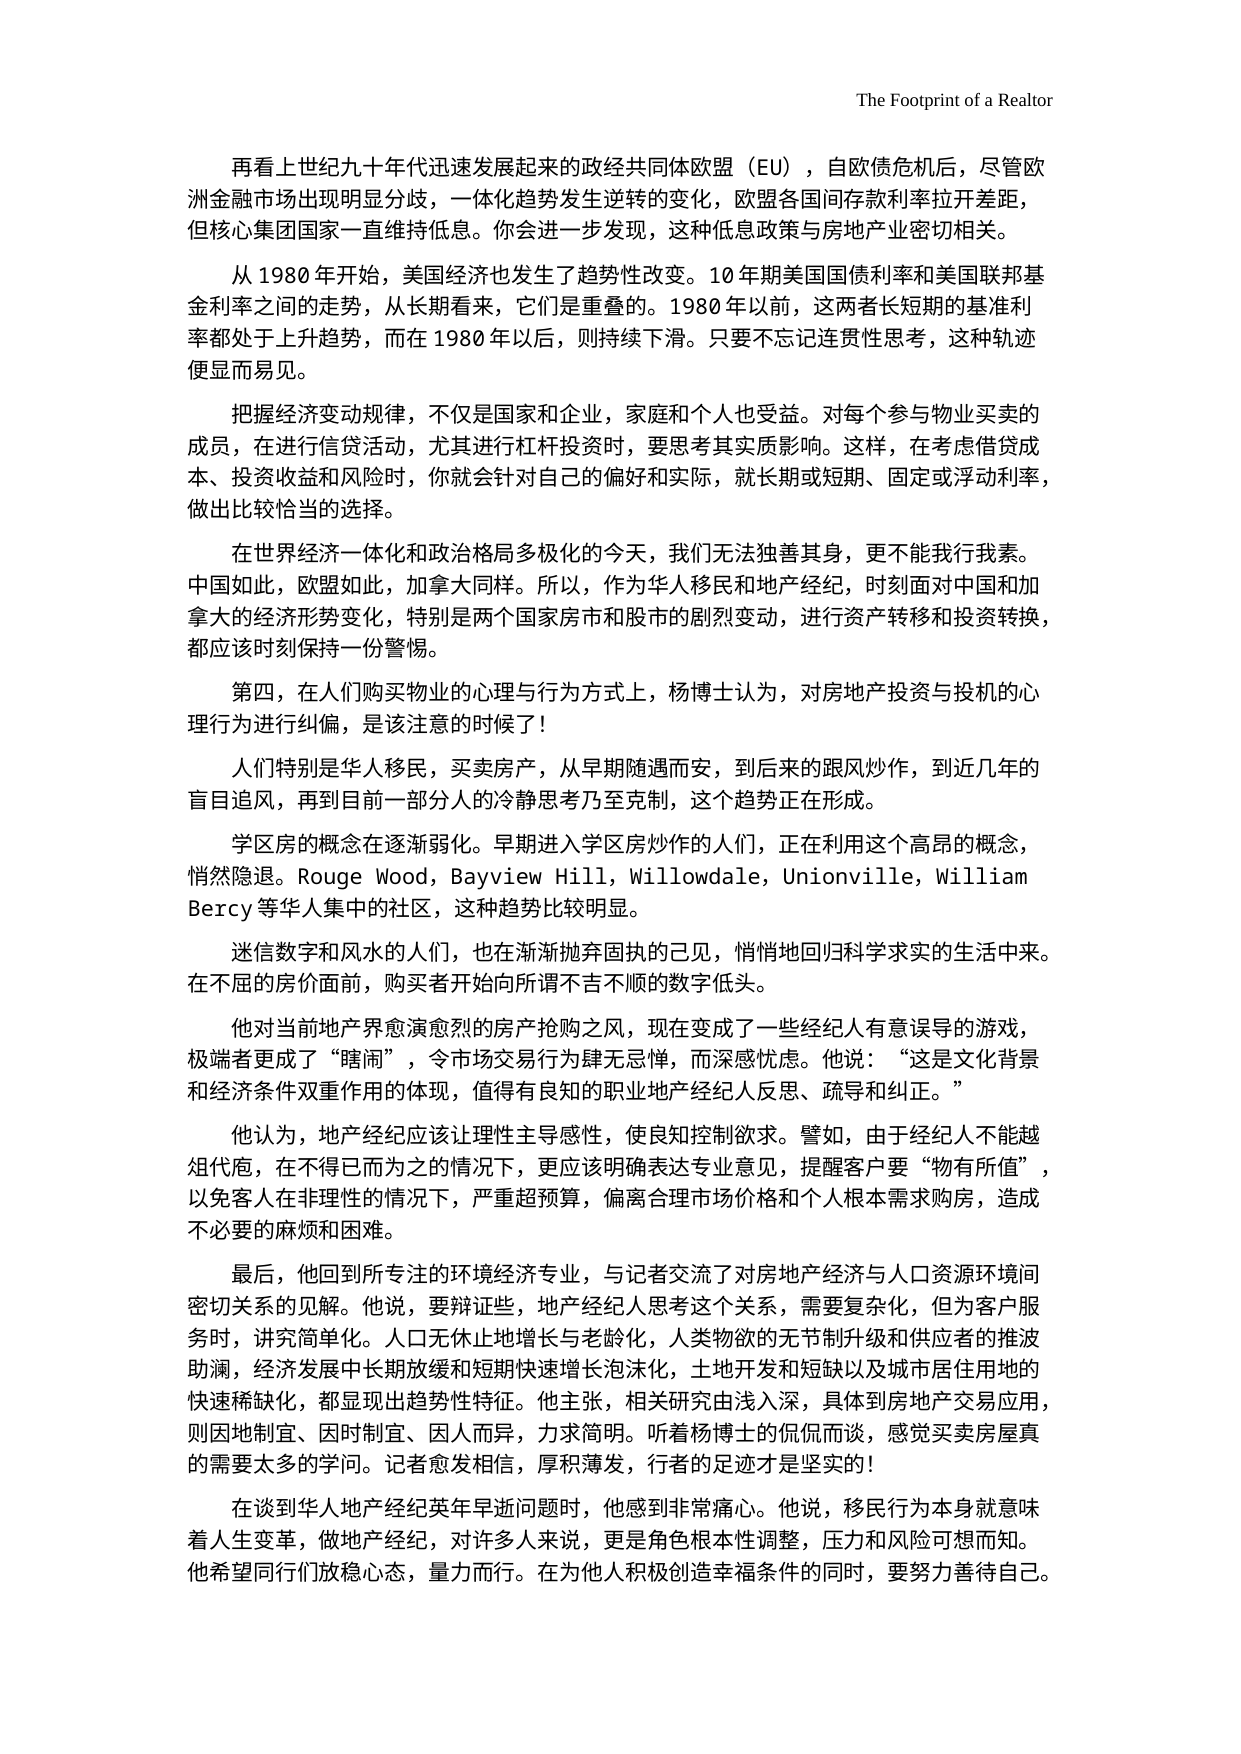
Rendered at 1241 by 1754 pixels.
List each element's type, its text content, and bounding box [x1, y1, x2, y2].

text 把握经济变动规律，不仅是国家和企业，家庭和个人也受益。对每个参与物业买卖的成员，在进行信贷活动，尤其进行杠杆投资时，要思考其实质影响。这样，在考虑借贷成本、投资收益和风险时，你就会针对自己的偏好和实际，就长期或短期、固定或浮动利率，做出比较恰当的选择。 [187, 397, 1053, 524]
text 学区房的概念在逐渐弱化。早期进入学区房炒作的人们，正在利用这个高昂的概念，悄然隐退。Rouge Wood，Bayview Hill，Willowdale，Unionville，William Bercy等华人集中的社区，这种趋势比较明显。 [187, 827, 1053, 922]
text 从1980年开始，美国经济也发生了趋势性改变。10年期美国国债利率和美国联邦基金利率之间的走势，从长期看来，它们是重叠的。1980年以前，这两者长短期的基准利率都处于上升趋势，而在1980年以后，则持续下滑。只要不忘记连贯性思考，这种轨迹便显而易见。 [187, 258, 1053, 384]
text 人们特别是华人移民，买卖房产，从早期随遇而安，到后来的跟风炒作，到近几年的盲目追风，再到目前一部分人的冷静思考乃至克制，这个趋势正在形成。 [187, 751, 1053, 814]
text 最后，他回到所专注的环境经济专业，与记者交流了对房地产经济与人口资源环境间密切关系的见解。他说，要辩证些，地产经纪人思考这个关系，需要复杂化，但为客户服务时，讲究简单化。人口无休止地增长与老龄化，人类物欲的无节制升级和供应者的推波助澜，经济发展中长期放缓和短期快速增长泡沫化，土地开发和短缺以及城市居住用地的快速稀缺化，都显现出趋势性特征。他主张，相关研究由浅入深，具体到房地产交易应用，则因地制宜、因时制宜、因人而异，力求简明。听着杨博士的侃侃而谈，感觉买卖房屋真的需要太多的学问。记者愈发相信，厚积薄发，行者的足迹才是坚实的！ [187, 1257, 1053, 1479]
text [187, 1491, 1053, 1586]
text 再看上世纪九十年代迅速发展起来的政经共同体欧盟（EU），自欧债危机后，尽管欧洲金融市场出现明显分歧，一体化趋势发生逆转的变化，欧盟各国间存款利率拉开差距，但核心集团国家一直维持低息。你会进一步发现，这种低息政策与房地产业密切相关。 [187, 150, 1053, 245]
text 迷信数字和风水的人们，也在渐渐抛弃固执的己见，悄悄地回归科学求实的生活中来。在不屈的房价面前，购买者开始向所谓不吉不顺的数字低头。 [187, 935, 1053, 998]
text 他认为，地产经纪应该让理性主导感性，使良知控制欲求。譬如，由于经纪人不能越俎代庖，在不得已而为之的情况下，更应该明确表达专业意见，提醒客户要“物有所值”，以免客人在非理性的情况下，严重超预算，偏离合理市场价格和个人根本需求购房，造成不必要的麻烦和困难。 [187, 1118, 1053, 1245]
text 在世界经济一体化和政治格局多极化的今天，我们无法独善其身，更不能我行我素。中国如此，欧盟如此，加拿大同样。所以，作为华人移民和地产经纪，时刻面对中国和加拿大的经济形势变化，特别是两个国家房市和股市的剧烈变动，进行资产转移和投资转换，都应该时刻保持一份警惕。 [187, 536, 1053, 663]
text 他对当前地产界愈演愈烈的房产抢购之风，现在变成了一些经纪人有意误导的游戏，极端者更成了“瞎闹”，令市场交易行为肆无忌惮，而深感忧虑。他说：“这是文化背景和经济条件双重作用的体现，值得有良知的职业地产经纪人反思、疏导和纠正。” [187, 1011, 1053, 1106]
text 第四，在人们购买物业的心理与行为方式上，杨博士认为，对房地产投资与投机的心理行为进行纠偏，是该注意的时候了！ [187, 675, 1053, 739]
